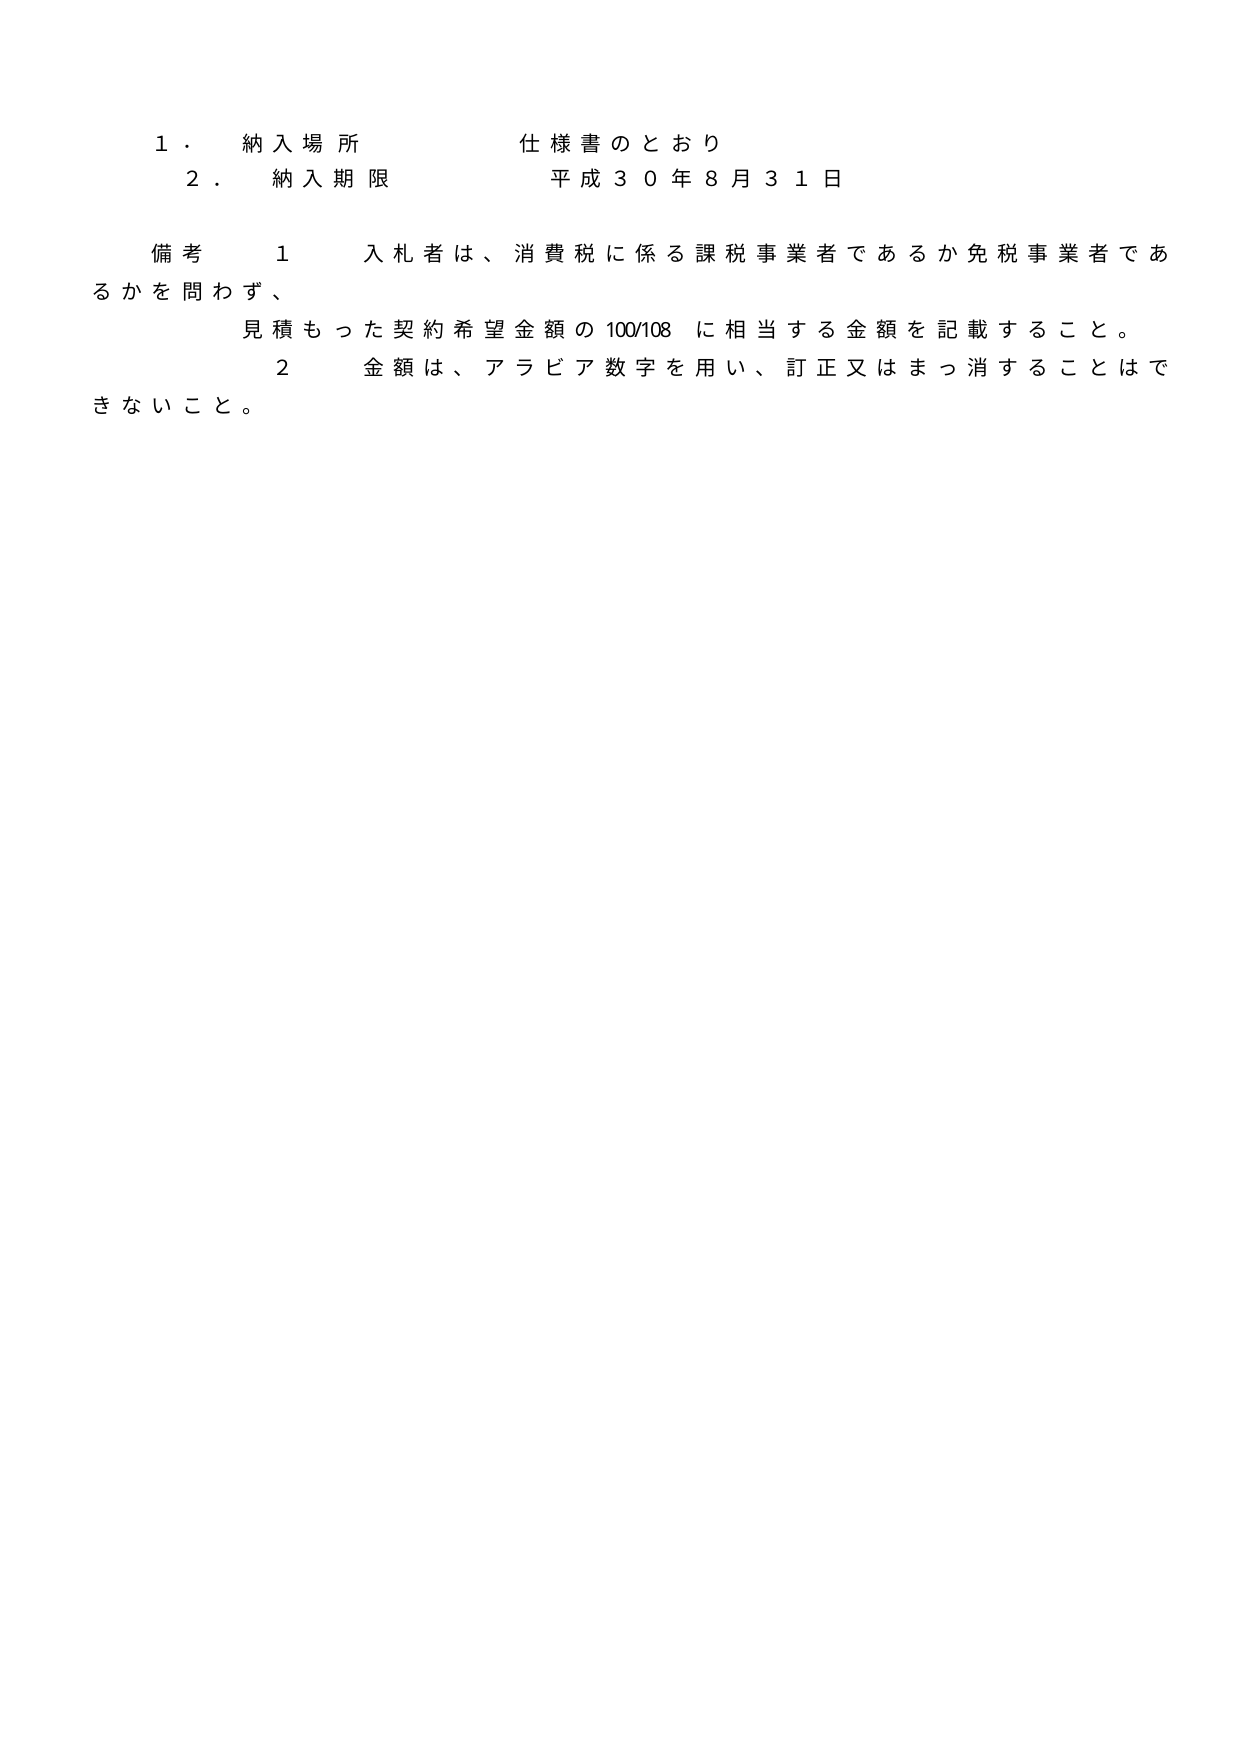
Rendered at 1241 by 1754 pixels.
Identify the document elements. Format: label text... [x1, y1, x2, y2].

text ２． 納入期限 平成３０年８月３１日 [91, 159, 1179, 197]
text １． 納入場所 仕様書のとおり [91, 122, 1179, 159]
text 見積もった契約希望金額の100/108に相当する金額を記載すること。 [91, 311, 1179, 349]
text ２ 金額は、アラビア数字を用い、訂正又はまっ消することはできないこと。 [91, 349, 1179, 425]
text 備考 １ 入札者は、消費税に係る課税事業者であるか免税事業者であるかを問わず、 [91, 235, 1179, 311]
